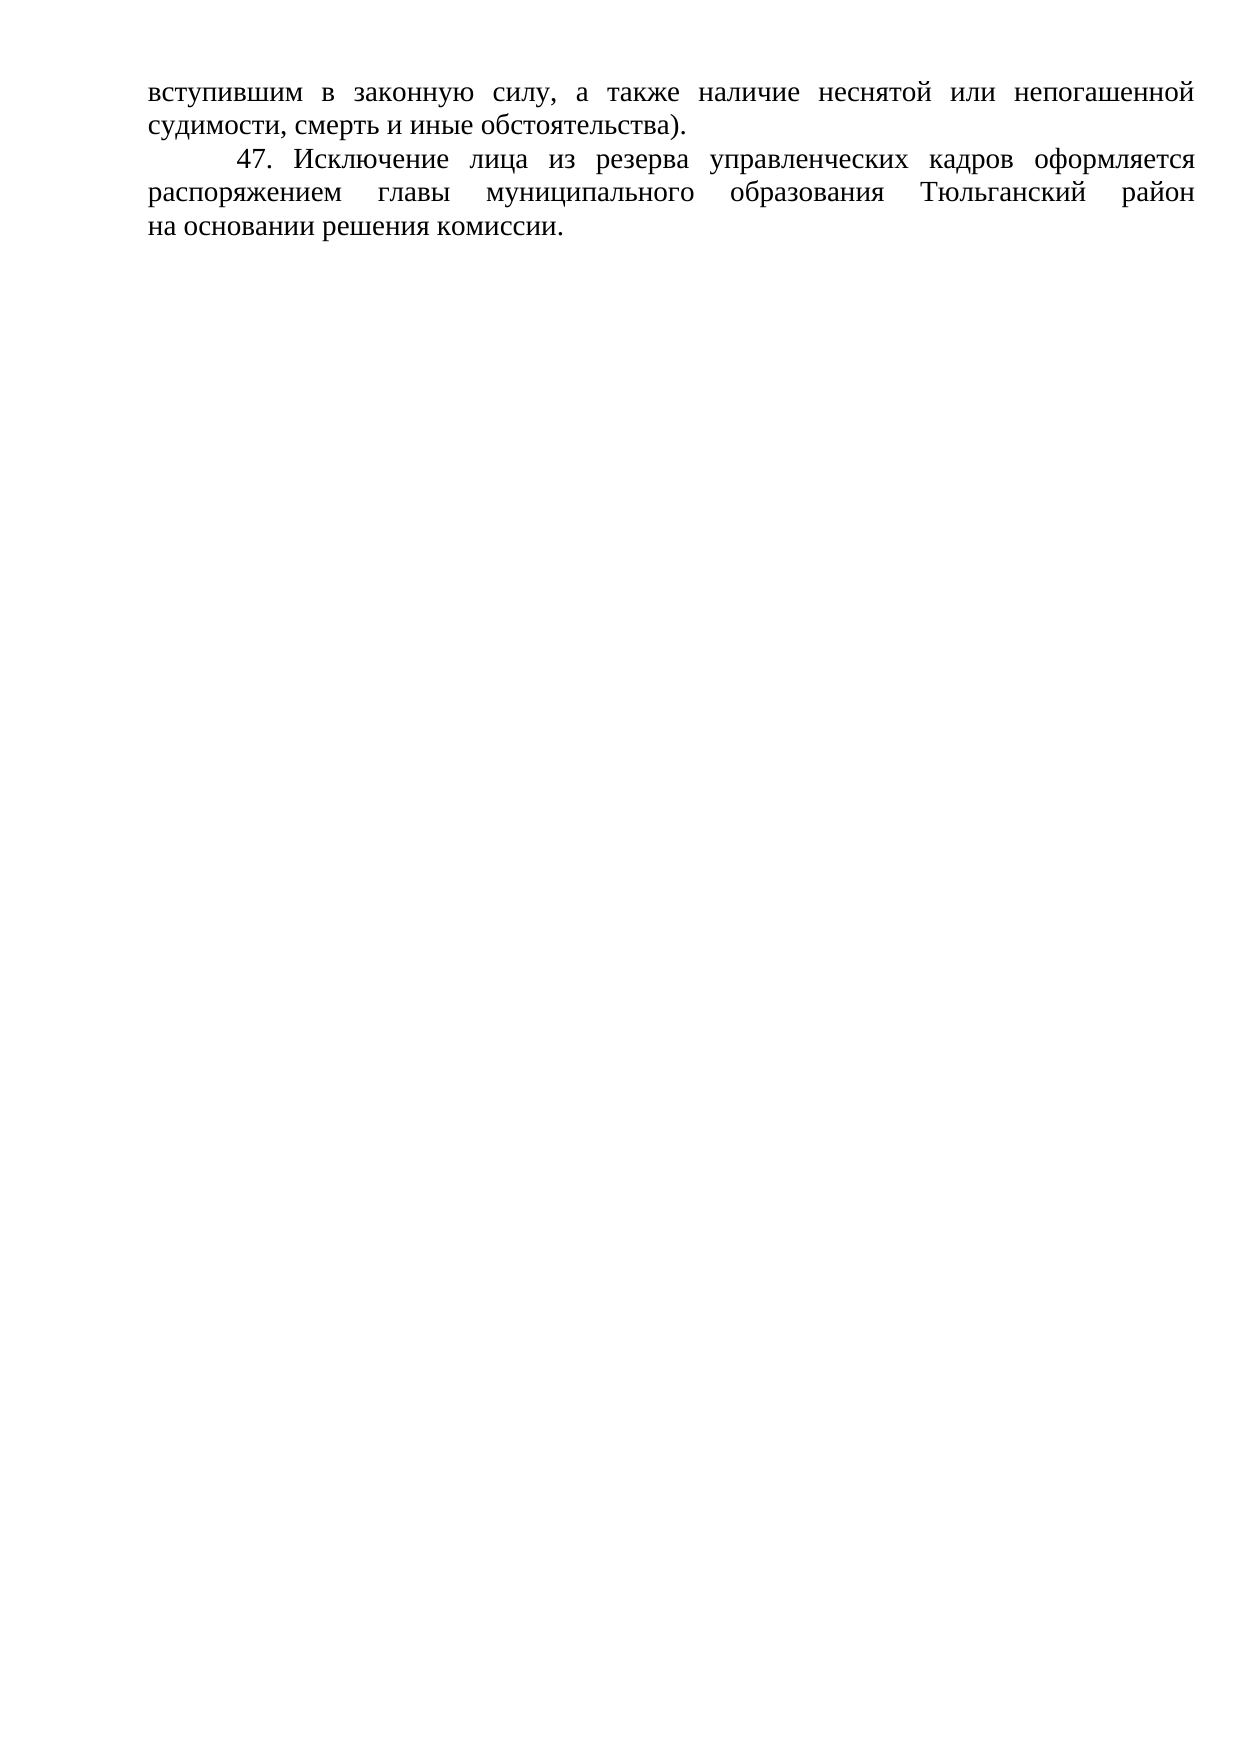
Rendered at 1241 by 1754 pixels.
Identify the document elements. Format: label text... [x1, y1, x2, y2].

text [148, 74, 1196, 141]
text 47. Исключение лица из резерва управленческих кадров оформляется распоряжением главы муниципального образования Тюльганский район на основании решения комиссии. [148, 141, 1196, 242]
